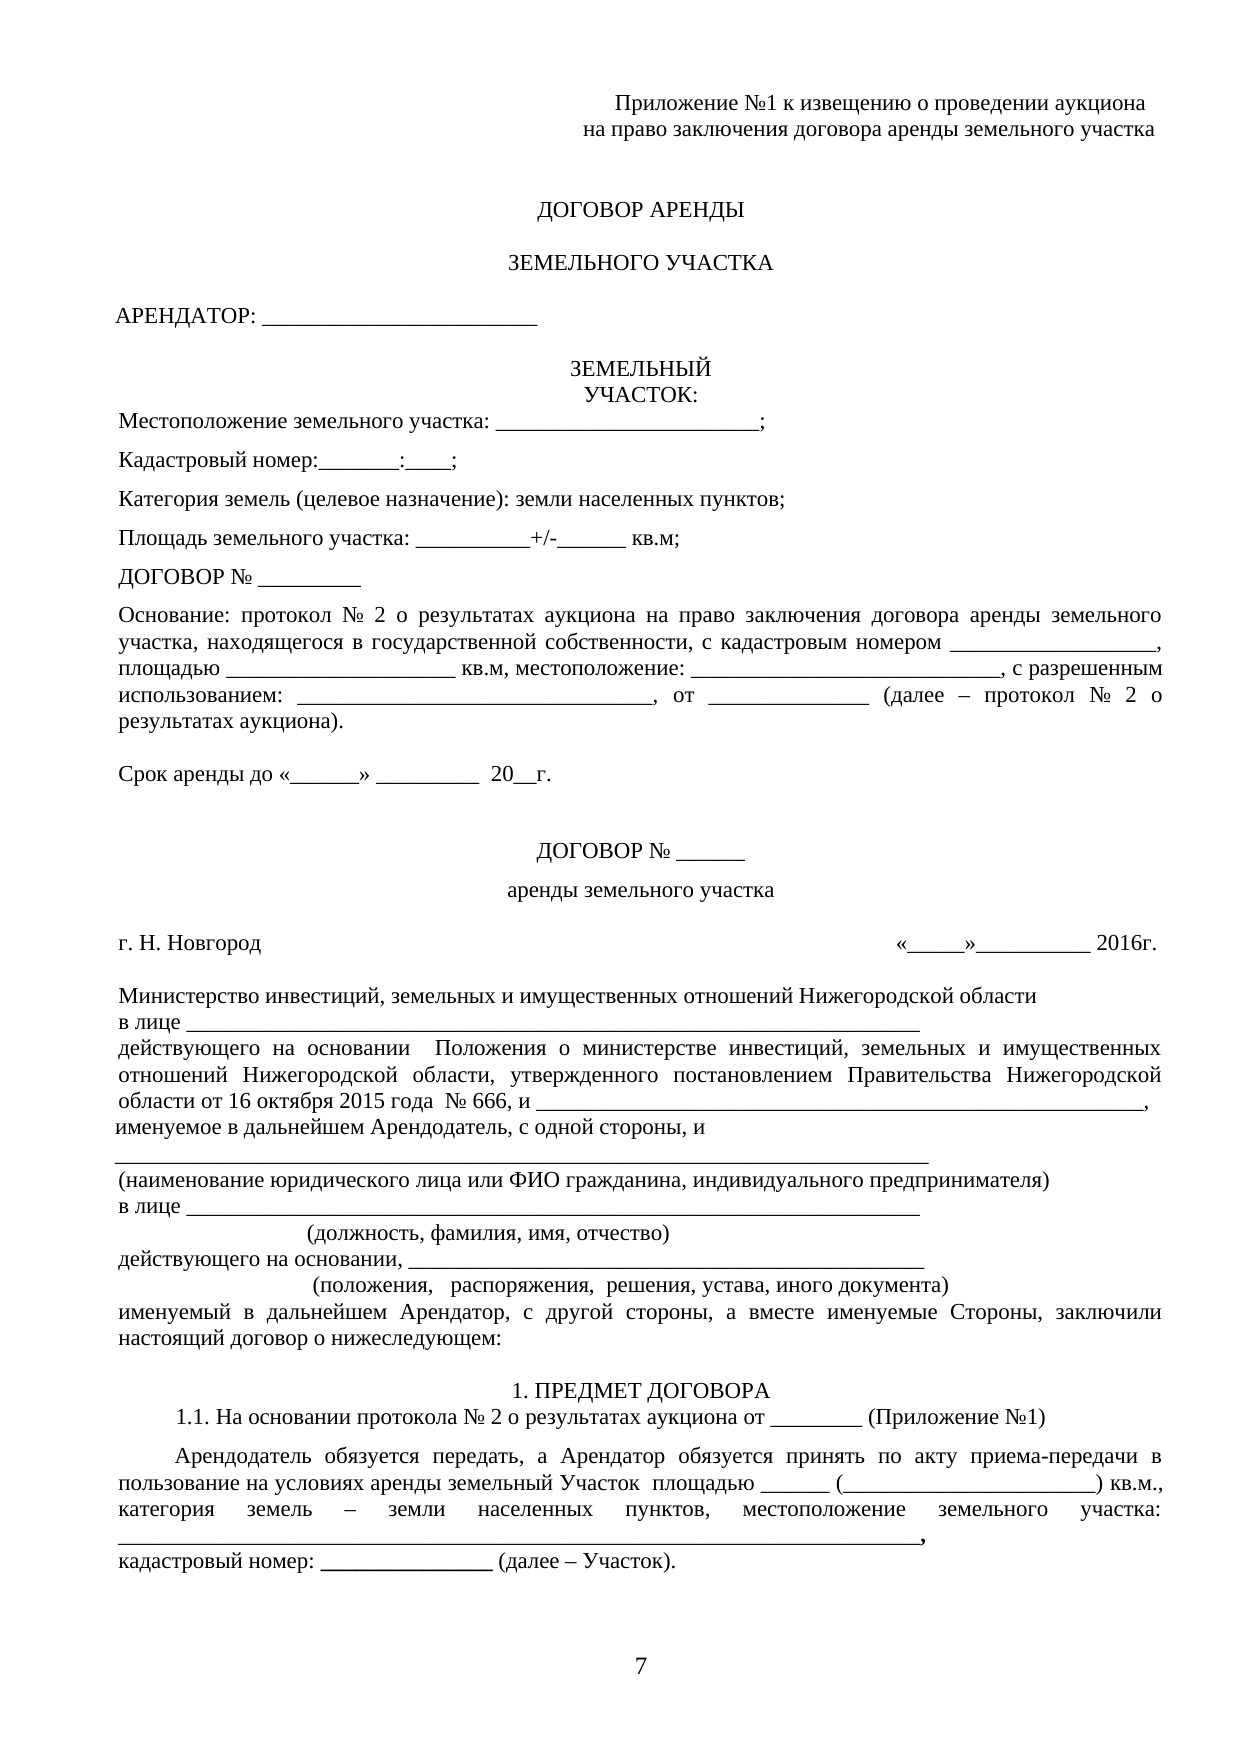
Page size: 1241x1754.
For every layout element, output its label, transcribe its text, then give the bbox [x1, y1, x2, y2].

text именуемое в дальнейшем Арендодатель, с одной стороны, и [115, 1113, 1163, 1140]
text УЧАСТОК: [118, 381, 1163, 407]
text г. Н. Новгород «_____»__________ 2016г. [118, 929, 1163, 955]
text ДОГОВОР № _________ [118, 563, 1163, 589]
text _______________________________________________________________________ [115, 1140, 1163, 1166]
text действующего на основании Положения о министерстве инвестиций, земельных и имущественных отношений Нижегородской области, утвержденного постановлением Правительства Нижегородской области от 16 октября 2015 года № 666, и _____________________________________________________, [118, 1034, 1163, 1113]
text аренды земельного участка [118, 876, 1163, 903]
text Министерство инвестиций, земельных и имущественных отношений Нижегородской области [118, 982, 1163, 1008]
text действующего на основании, _____________________________________________ [118, 1245, 1163, 1272]
text в лице ________________________________________________________________ [118, 1192, 1163, 1219]
text 1. ПРЕДМЕТ ДОГОВОРА [118, 1377, 1163, 1403]
text Категория земель (целевое назначение): земли населенных пунктов; [118, 485, 1163, 511]
text (положения, распоряжения, решения, устава, иного документа) [118, 1272, 1163, 1298]
text Приложение №1 к извещению о проведении аукциона [118, 89, 1163, 115]
text ЗЕМЕЛЬНОГО УЧАСТКА [118, 249, 1163, 276]
text на право заключения договора аренды земельного участка [118, 115, 1163, 141]
text (наименование юридического лица или ФИО гражданина, индивидуального предпринимателя) [118, 1166, 1163, 1192]
text Арендодатель обязуется передать, а Арендатор обязуется принять по акту приема-передачи в пользование на условиях аренды земельный Участок площадью ______ (______________________) кв.м., категория земель – земли населенных пунктов, местоположение земельного участка: ______________________________________________________________________, [118, 1442, 1163, 1548]
text Кадастровый номер:_______:____; [118, 446, 1163, 472]
text ДОГОВОР № ______ [118, 837, 1163, 864]
text в лице ________________________________________________________________ [118, 1008, 1163, 1034]
text Основание: протокол № 2 о результатах аукциона на право заключения договора аренды земельного участка, находящегося в государственной собственности, с кадастровым номером __________________, площадью ____________________ кв.м, местоположение: ___________________________, с разрешенным использованием: _______________________________, от ______________ (далее – протокол № 2 о результатах аукциона). [118, 602, 1163, 733]
text Срок аренды до «______» _________ 20__г. [118, 760, 1163, 786]
text (должность, фамилия, имя, отчество) [118, 1219, 1163, 1245]
text АРЕНДАТОР: ________________________ [115, 302, 1163, 328]
text ЗЕМЕЛЬНЫЙ [118, 354, 1163, 381]
text именуемый в дальнейшем Арендатор, с другой стороны, а вместе именуемые Стороны, заключили настоящий договор о нижеследующем: [118, 1298, 1163, 1351]
text ДОГОВОР АРЕНДЫ [118, 196, 1163, 223]
text Площадь земельного участка: __________+/-______ кв.м; [118, 524, 1163, 550]
text кадастровый номер: _______________ (далее – Участок). [118, 1548, 1163, 1574]
text 1.1. На основании протокола № 2 о результатах аукциона от ________ (Приложение №1) [118, 1403, 1163, 1430]
text Местоположение земельного участка: _______________________; [118, 407, 1163, 434]
